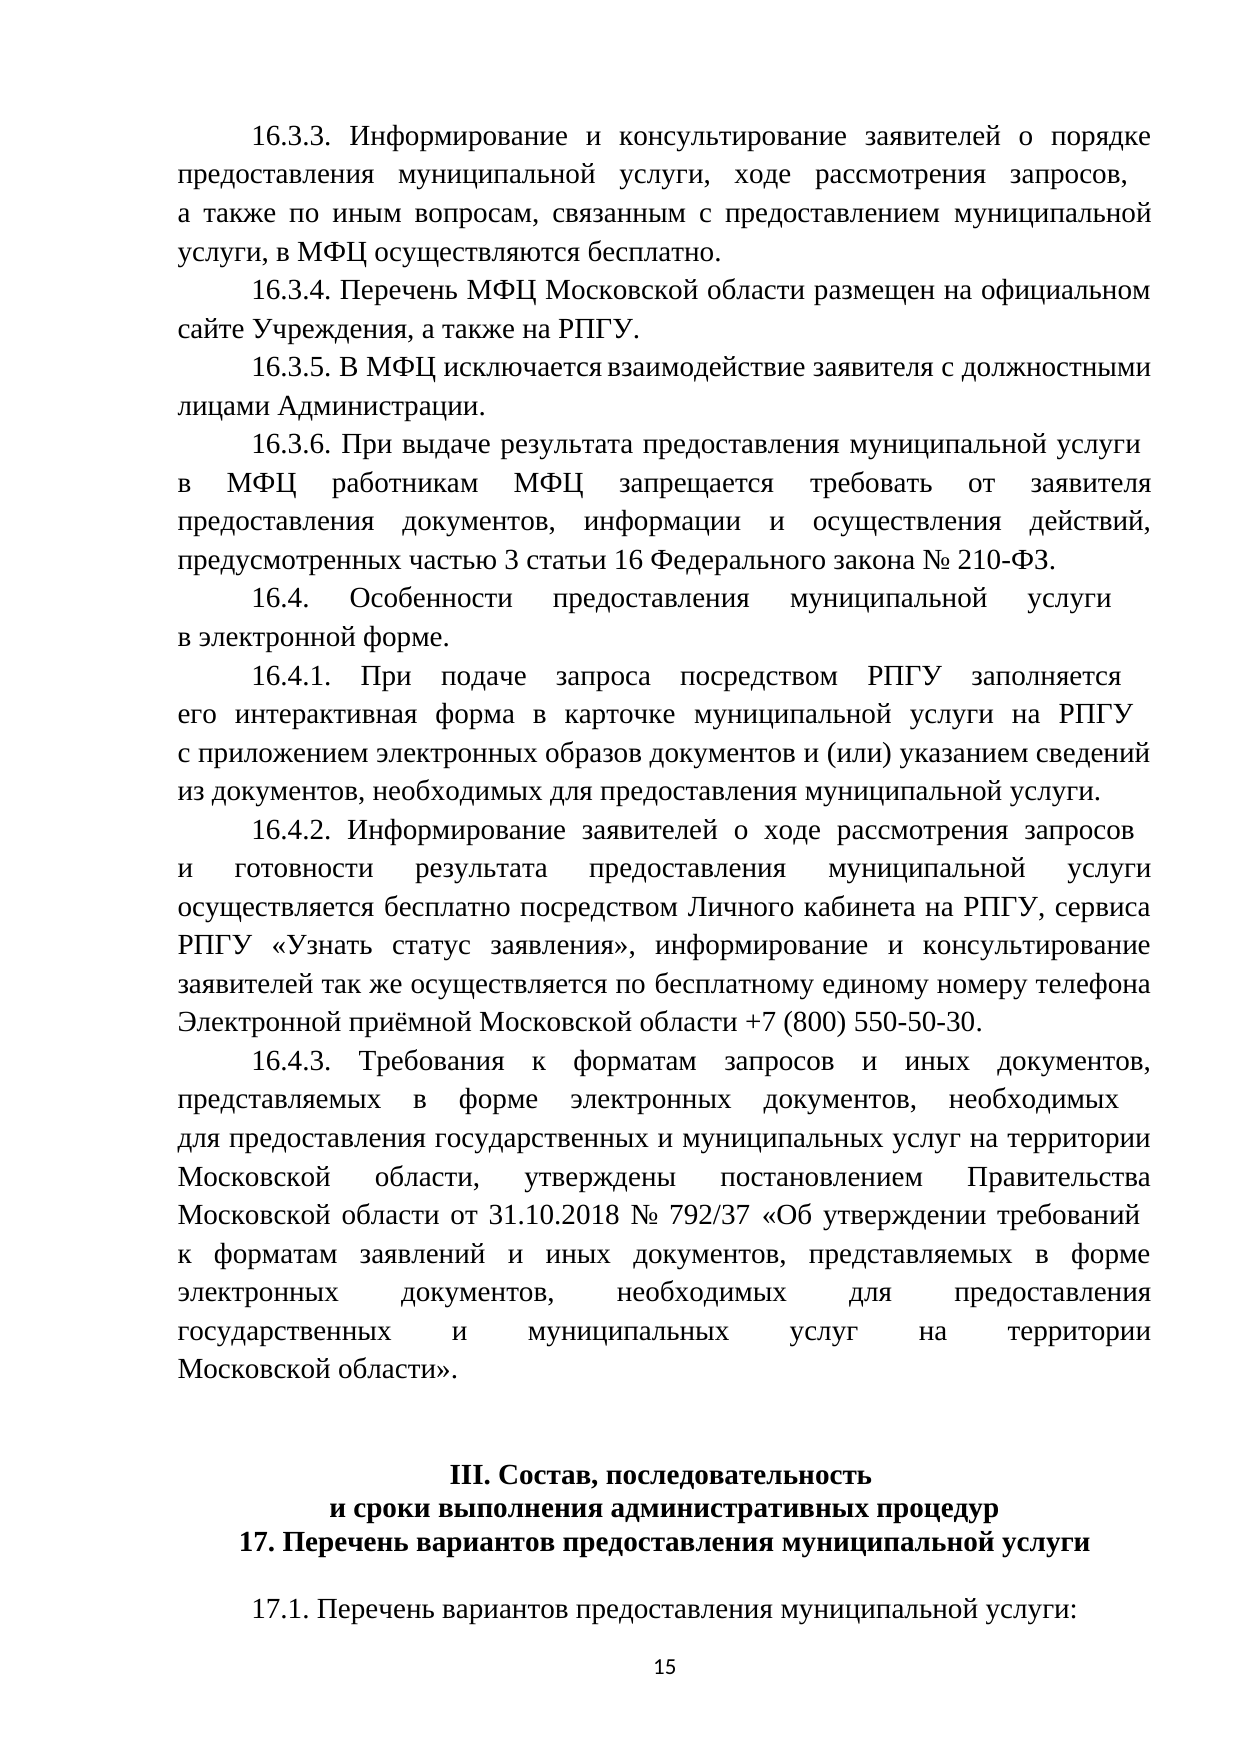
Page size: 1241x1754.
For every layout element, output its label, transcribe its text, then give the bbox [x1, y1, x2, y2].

text 16.4.3. Требования к форматам запросов и иных документов, представляемых в форме электронных документов, необходимых для предоставления государственных и муниципальных услуг на территории Московской области, утверждены постановлением Правительства Московской области от 31.10.2018 № 792/37 «Об утверждении требований к форматам заявлений и иных документов, представляемых в форме электронных документов, необходимых для предоставления государственных и муниципальных услуг на территории Московской области». [177, 1043, 1152, 1385]
text 16.3.4. Перечень МФЦ Московской области размещен на официальном сайте Учреждения, а также на РПГУ. [177, 272, 1152, 344]
text 16.4.2. Информирование заявителей о ходе рассмотрения запросов и готовности результата предоставления муниципальной услуги осуществляется бесплатно посредством Личного кабинета на РПГУ, сервиса РПГУ «Узнать статус заявления», информирование и консультирование заявителей так же осуществляется по бесплатному единому номеру телефона Электронной приёмной Московской области +7 (800) 550-50-30. [177, 812, 1152, 1038]
subtitle III. Состав, последовательность и сроки выполнения административных процедур [177, 1457, 1152, 1524]
subtitle 17. Перечень вариантов предоставления муниципальной услуги [177, 1524, 1152, 1558]
text 16.4. Особенности предоставления муниципальной услуги в электронной форме. [177, 581, 1152, 653]
text 16.4.1. При подаче запроса посредством РПГУ заполняется его интерактивная форма в карточке муниципальной услуги на РПГУ с приложением электронных образов документов и (или) указанием сведений из документов, необходимых для предоставления муниципальной услуги. [177, 658, 1152, 807]
text 16.3.5. В МФЦ исключается взаимодействие заявителя с должностными лицами Администрации. [177, 349, 1152, 421]
text 17.1. Перечень вариантов предоставления муниципальной услуги: [177, 1591, 1152, 1625]
text 16.3.3. Информирование и консультирование заявителей о порядке предоставления муниципальной услуги, ходе рассмотрения запросов, а также по иным вопросам, связанным с предоставлением муниципальной услуги, в МФЦ осуществляются бесплатно. [177, 118, 1152, 267]
text 16.3.6. При выдаче результата предоставления муниципальной услуги в МФЦ работникам МФЦ запрещается требовать от заявителя предоставления документов, информации и осуществления действий, предусмотренных частью 3 статьи 16 Федерального закона № 210-ФЗ. [177, 426, 1152, 576]
